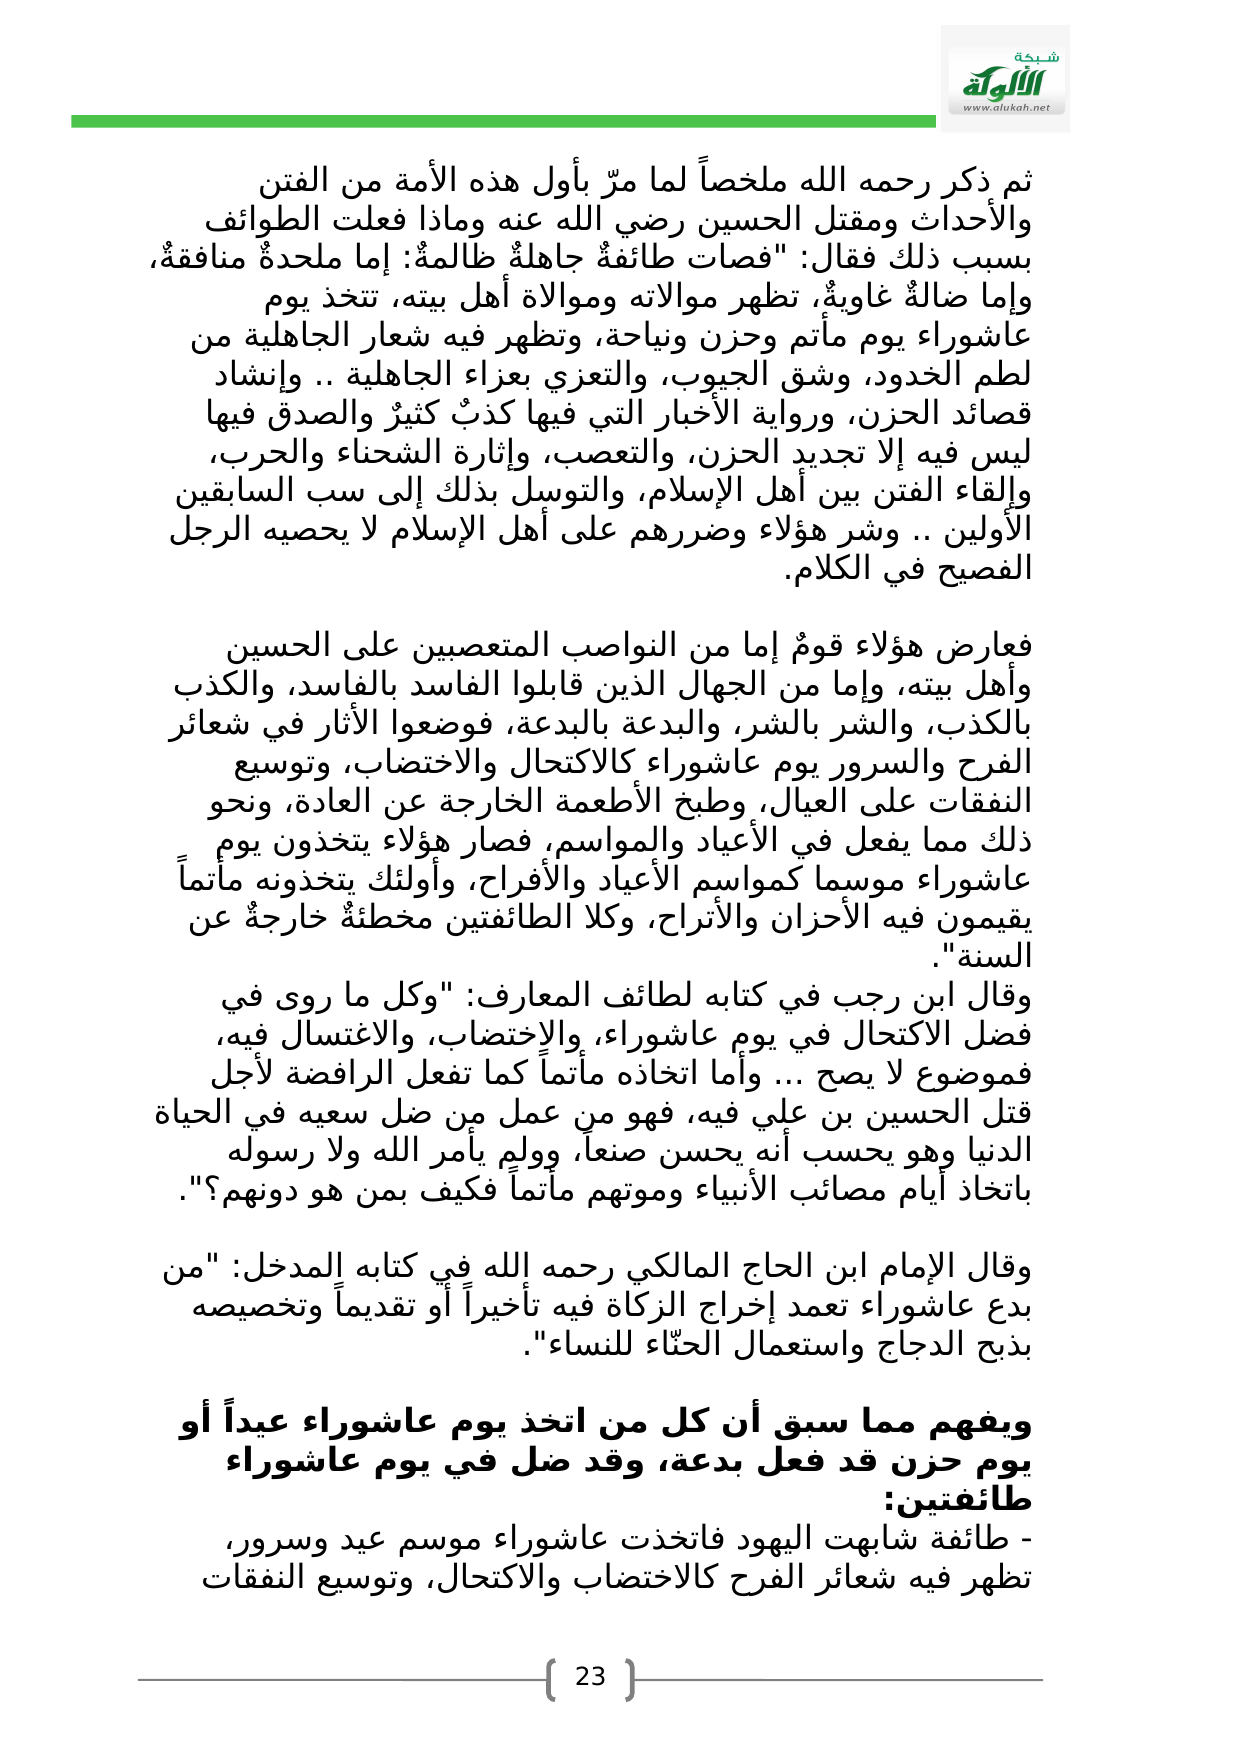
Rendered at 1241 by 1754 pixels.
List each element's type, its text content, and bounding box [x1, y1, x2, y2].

text ويفهم مما سبق أن كل من اتخذ يوم عاشوراء عيداً أو يوم حزن قد فعل بدعة، وقد ضل في يوم عاشوراء طائفتين: [148, 1402, 1033, 1518]
text فعارض هؤلاء قومٌ إما من النواصب المتعصبين على الحسين وأهل بيته، وإما من الجهال الذين قابلوا الفاسد بالفاسد، والكذب بالكذب، والشر بالشر، والبدعة بالبدعة، فوضعوا الأثار في شعائر الفرح والسرور يوم عاشوراء كالاكتحال والاختضاب، وتوسيع النفقات على العيال، وطبخ الأطعمة الخارجة عن العادة، ونحو ذلك مما يفعل في الأعياد والمواسم، فصار هؤلاء يتخذون يوم عاشوراء موسما كمواسم الأعياد والأفراح، وأولئك يتخذونه مأتماً يقيمون فيه الأحزان والأتراح، وكلا الطائفتين مخطئةٌ خارجةٌ عن السنة". [148, 626, 1033, 976]
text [148, 1518, 1033, 1596]
text وقال ابن رجب في كتابه لطائف المعارف: "وكل ما روى في فضل الاكتحال في يوم عاشوراء، والاختضاب، والاغتسال فيه، فموضوع لا يصح ... وأما اتخاذه مأتماً كما تفعل الرافضة لأجل قتل الحسين بن علي فيه، فهو من عمل من ضل سعيه في الحياة الدنيا وهو يحسب أنه يحسن صنعاً، وولم يأمر الله ولا رسوله باتخاذ أيام مصائب الأنبياء وموتهم مأتماً فكيف بمن هو دونهم؟". [148, 976, 1033, 1209]
text وقال الإمام ابن الحاج المالكي رحمه الله في كتابه المدخل: "من بدع عاشوراء تعمد إخراج الزكاة فيه تأخيراً أو تقديماً وتخصيصه بذبح الدجاج واستعمال الحنّاء للنساء". [148, 1247, 1033, 1363]
text ثم ذكر رحمه الله ملخصاً لما مرّ بأول هذه الأمة من الفتن والأحداث ومقتل الحسين رضي الله عنه وماذا فعلت الطوائف بسبب ذلك فقال: "فصات طائفةٌ جاهلةٌ ظالمةٌ: إما ملحدةٌ منافقةٌ، وإما ضالةٌ غاويةٌ، تظهر موالاته وموالاة أهل بيته، تتخذ يوم عاشوراء يوم مأتم وحزن ونياحة، وتظهر فيه شعار الجاهلية من لطم الخدود، وشق الجيوب، والتعزي بعزاء الجاهلية .. وإنشاد قصائد الحزن، ورواية الأخبار التي فيها كذبٌ كثيرٌ والصدق فيها ليس فيه إلا تجديد الحزن، والتعصب، وإثارة الشحناء والحرب، وإلقاء الفتن بين أهل الإسلام، والتوسل بذلك إلى سب السابقين الأولين .. وشر هؤلاء وضررهم على أهل الإسلام لا يحصيه الرجل الفصيح في الكلام. [148, 160, 1033, 587]
